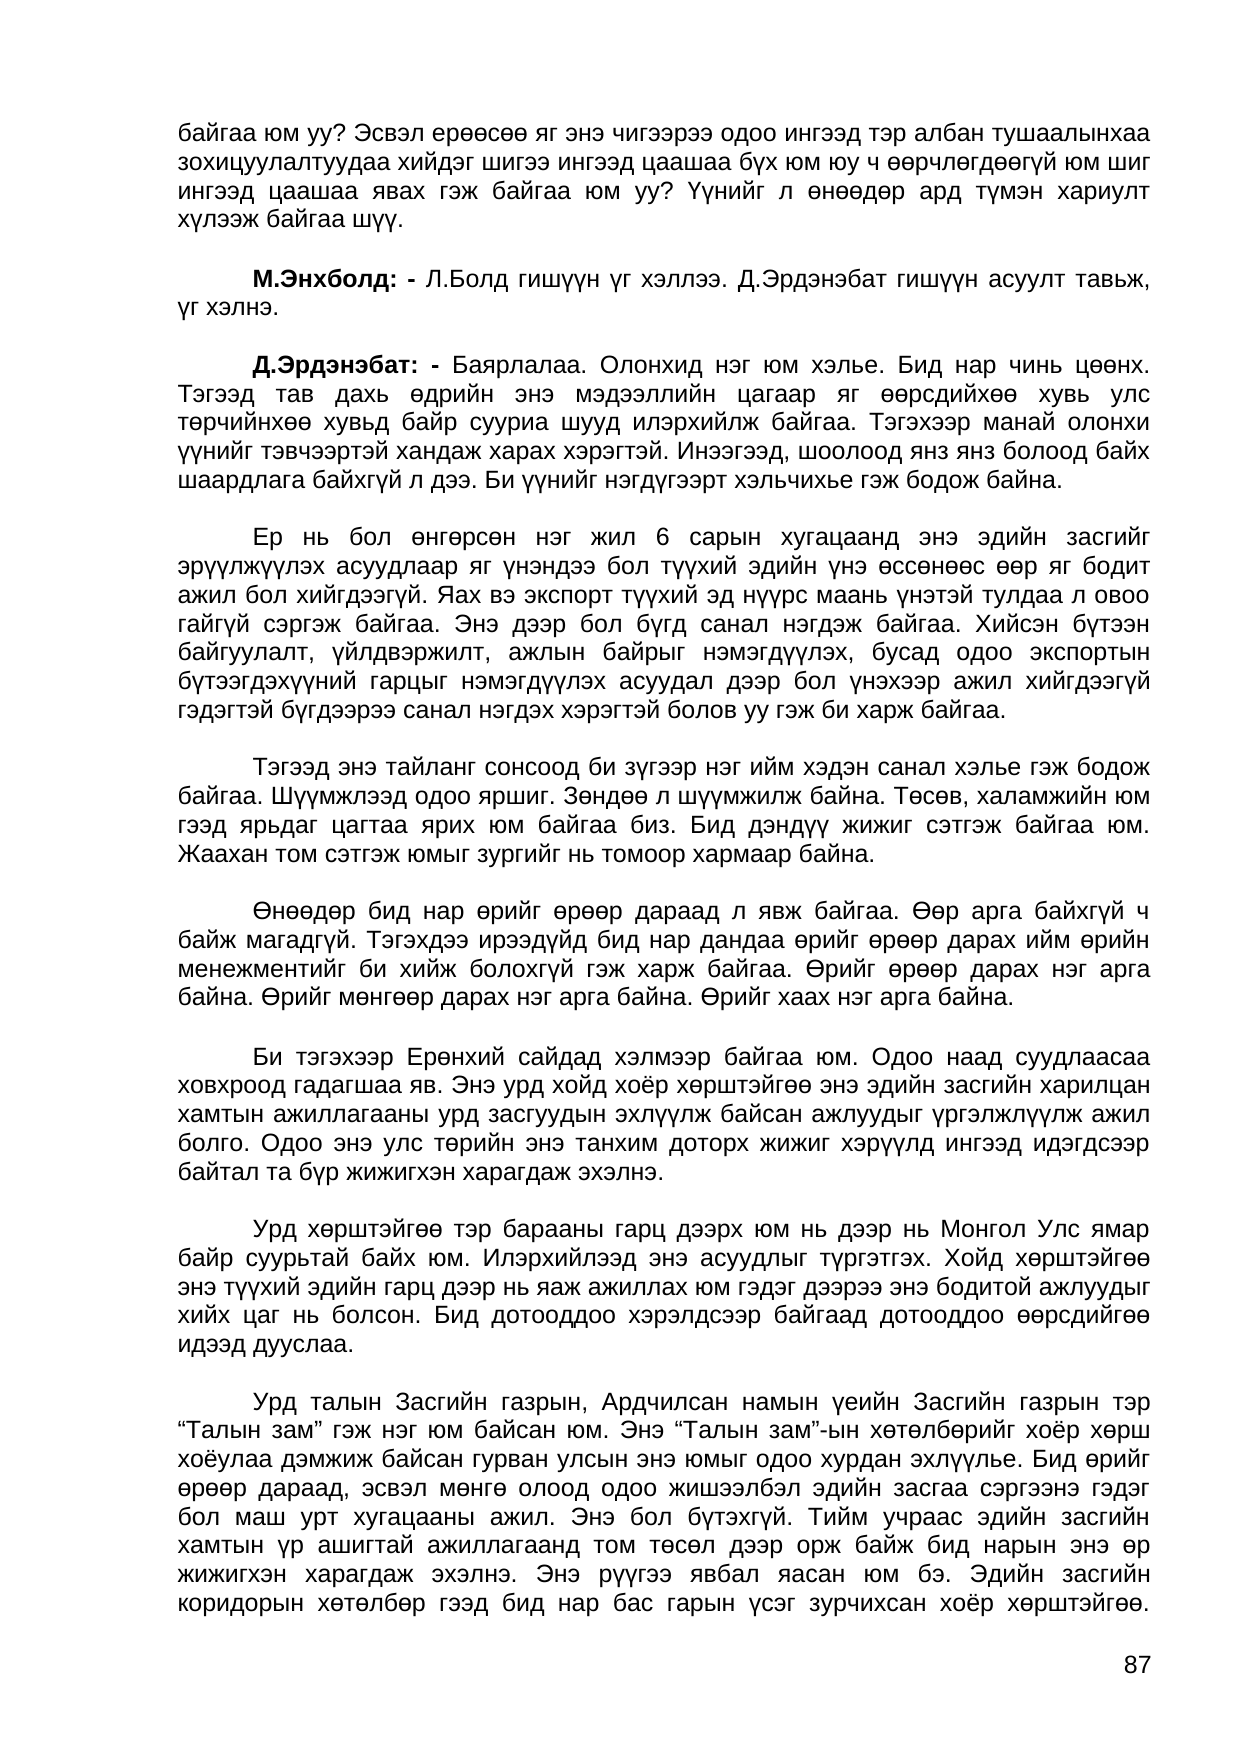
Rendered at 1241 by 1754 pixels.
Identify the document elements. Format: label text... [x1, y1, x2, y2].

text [177, 1387, 1152, 1617]
text Ер нь бол өнгөрсөн нэг жил 6 сарын хугацаанд энэ эдийн засгийг эрүүлжүүлэх асуудлаар яг үнэндээ бол түүхий эдийн үнэ өссөнөөс өөр яг бодит ажил бол хийгдээгүй. Яах вэ экспорт түүхий эд нүүрс маань үнэтэй тулдаа л овоо гайгүй сэргэж байгаа. Энэ дээр бол бүгд санал нэгдэж байгаа. Хийсэн бүтээн байгуулалт, үйлдвэржилт, ажлын байрыг нэмэгдүүлэх, бусад одоо экспортын бүтээгдэхүүний гарцыг нэмэгдүүлэх асуудал дээр бол үнэхээр ажил хийгдээгүй гэдэгтэй бүгдээрээ санал нэгдэх хэрэгтэй болов уу гэж би харж байгаа. [177, 522, 1152, 724]
text Тэгээд энэ тайланг сонсоод би зүгээр нэг ийм хэдэн санал хэлье гэж бодож байгаа. Шүүмжлээд одоо яршиг. Зөндөө л шүүмжилж байна. Төсөв, халамжийн юм гээд ярьдаг цагтаа ярих юм байгаа биз. Бид дэндүү жижиг сэтгэж байгаа юм. Жаахан том сэтгэж юмыг зургийг нь томоор хармаар байна. [177, 752, 1152, 867]
text Д.Эрдэнэбат: - Баярлалаа. Олонхид нэг юм хэлье. Бид нар чинь цөөнх. Тэгээд тав дахь өдрийн энэ мэдээллийн цагаар яг өөрсдийхөө хувь улс төрчийнхөө хувьд байр сууриа шууд илэрхийлж байгаа. Тэгэхээр манай олонхи үүнийг тэвчээртэй хандаж харах хэрэгтэй. Инээгээд, шоолоод янз янз болоод байх шаардлага байхгүй л дээ. Би үүнийг нэгдүгээрт хэльчихье гэж бодож байна. [177, 350, 1152, 494]
text Би тэгэхээр Ерөнхий сайдад хэлмээр байгаа юм. Одоо наад суудлаасаа ховхроод гадагшаа яв. Энэ урд хойд хоёр хөрштэйгөө энэ эдийн засгийн харилцан хамтын ажиллагааны урд засгуудын эхлүүлж байсан ажлуудыг үргэлжлүүлж ажил болго. Одоо энэ улс төрийн энэ танхим доторх жижиг хэрүүлд ингээд идэгдсээр байтал та бүр жижигхэн харагдаж эхэлнэ. [177, 1042, 1152, 1185]
text Урд хөрштэйгөө тэр барааны гарц дээрх юм нь дээр нь Монгол Улс ямар байр суурьтай байх юм. Илэрхийлээд энэ асуудлыг түргэтгэх. Хойд хөрштэйгөө энэ түүхий эдийн гарц дээр нь яаж ажиллах юм гэдэг дээрээ энэ бодитой ажлуудыг хийх цаг нь болсон. Бид дотооддоо хэрэлдсээр байгаад дотооддоо өөрсдийгөө идээд дууслаа. [177, 1214, 1152, 1358]
text М.Энхболд: - Л.Болд гишүүн үг хэллээ. Д.Эрдэнэбат гишүүн асуулт тавьж, үг хэлнэ. [177, 264, 1152, 321]
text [177, 118, 1152, 233]
text Өнөөдөр бид нар өрийг өрөөр дараад л явж байгаа. Өөр арга байхгүй ч байж магадгүй. Тэгэхдээ ирээдүйд бид нар дандаа өрийг өрөөр дарах ийм өрийн менежментийг би хийж болохгүй гэж харж байгаа. Өрийг өрөөр дарах нэг арга байна. Өрийг мөнгөөр дарах нэг арга байна. Өрийг хаах нэг арга байна. [177, 896, 1152, 1011]
